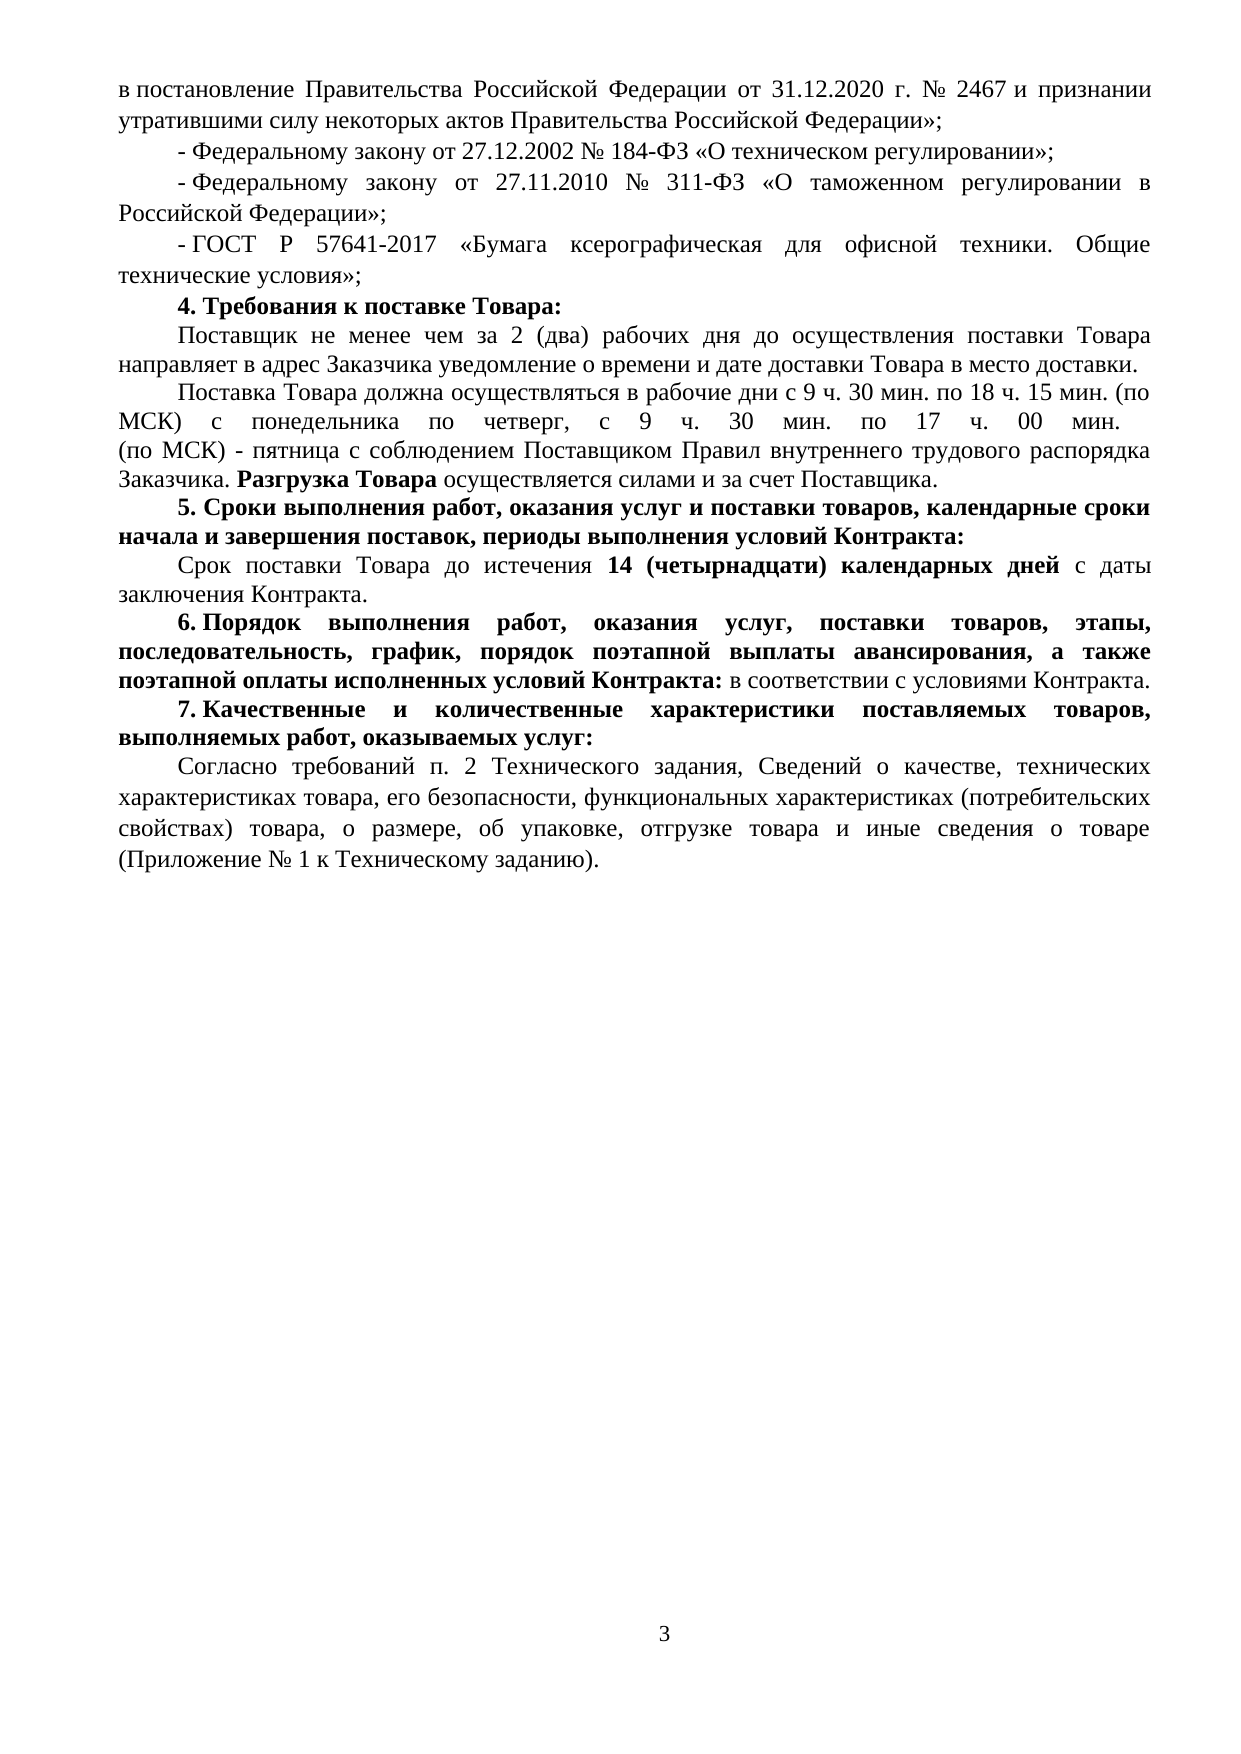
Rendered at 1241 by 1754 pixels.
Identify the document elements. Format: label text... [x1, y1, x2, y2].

text - Федеральному закону от 27.11.2010 № 311-ФЗ «О таможенном регулировании в Российской Федерации»; [118, 167, 1152, 227]
text Согласно требований п. 2 Технического задания, Сведений о качестве, технических характеристиках товара, его безопасности, функциональных характеристиках (потребительских свойствах) товара, о размере, об упаковке, отгрузке товара и иные сведения о товаре (Приложение № 1 к Техническому заданию). [118, 751, 1152, 873]
text Поставка Товара должна осуществляться в рабочие дни с 9 ч. 30 мин. по 18 ч. 15 мин. (по МСК) с понедельника по четверг, с 9 ч. 30 мин. по 17 ч. 00 мин. (по МСК) - пятница с соблюдением Поставщиком Правил внутреннего трудового распорядка Заказчика. Разгрузка Товара осуществляется силами и за счет Поставщика. [118, 377, 1152, 492]
text 7. Качественные и количественные характеристики поставляемых товаров, выполняемых работ, оказываемых услуг: [118, 694, 1152, 751]
text - ГОСТ Р 57641-2017 «Бумага ксерографическая для офисной техники. Общие технические условия»; [118, 229, 1152, 289]
text Поставщик не менее чем за 2 (два) рабочих дня до осуществления поставки Товара направляет в адрес Заказчика уведомление о времени и дате доставки Товара в место доставки. [118, 320, 1152, 377]
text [118, 74, 1152, 134]
text 5. Сроки выполнения работ, оказания услуг и поставки товаров, календарные сроки начала и завершения поставок, периоды выполнения условий Контракта: [118, 492, 1152, 550]
text 6. Порядок выполнения работ, оказания услуг, поставки товаров, этапы, последовательность, график, порядок поэтапной выплаты авансирования, а также поэтапной оплаты исполненных условий Контракта: в соответствии с условиями Контракта. [118, 607, 1152, 694]
text - Федеральному закону от 27.12.2002 № 184-ФЗ «О техническом регулировании»; [118, 136, 1152, 165]
text 4. Требования к поставке Товара: [118, 291, 1152, 320]
text Срок поставки Товара до истечения 14 (четырнадцати) календарных дней с даты заключения Контракта. [118, 550, 1152, 607]
